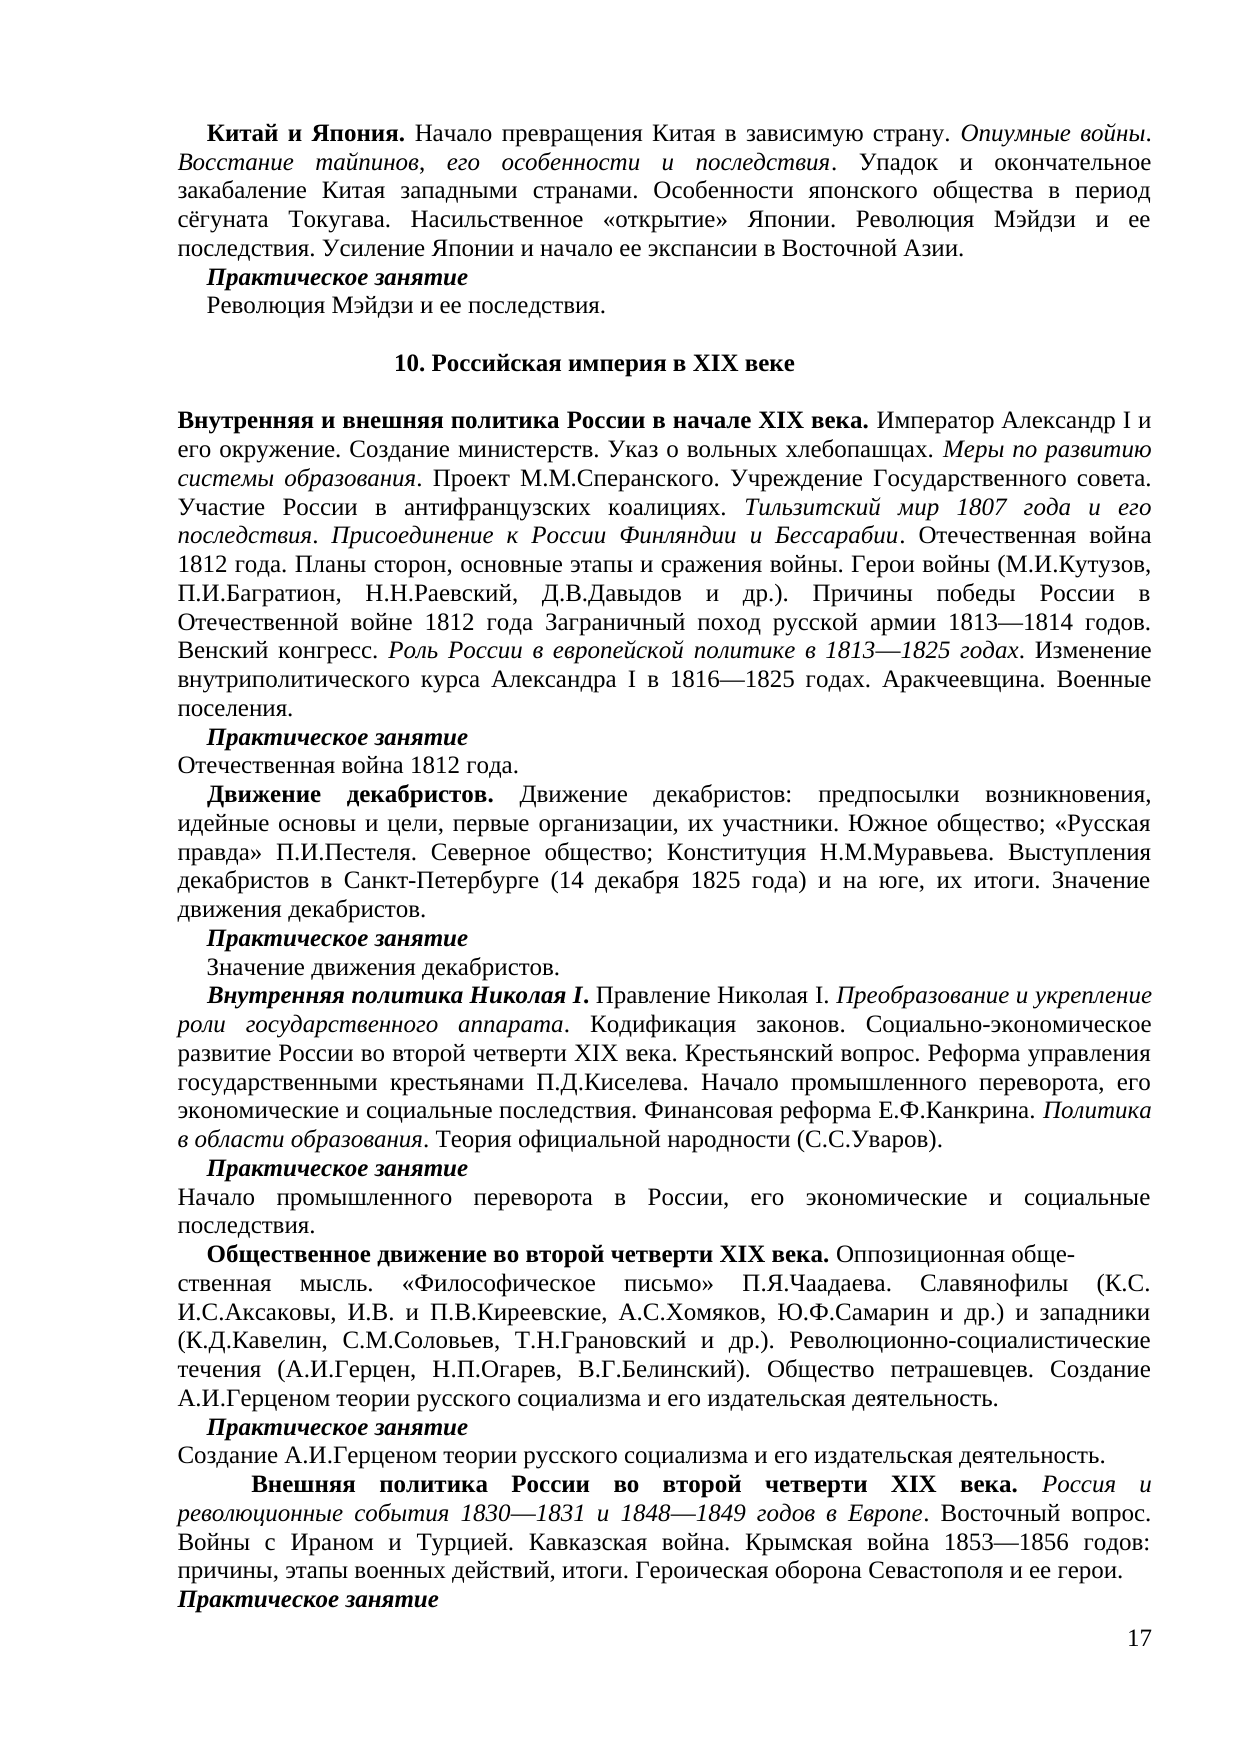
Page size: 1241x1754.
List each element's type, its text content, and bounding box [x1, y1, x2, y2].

text Создание А.И.Герценом теории русского социализма и его издательская деятельность. [177, 1441, 1152, 1469]
text Общественное движение во второй четверти XIX века. Оппозиционная обще- [206, 1239, 1152, 1268]
text 10. Российская империя в ХIХ веке [394, 348, 1152, 377]
text Революция Мэйдзи и ее последствия. [206, 291, 1152, 319]
text Практическое занятие [206, 262, 1152, 291]
text Китай и Япония. Начало превращения Китая в зависимую страну. Опиумные войны. Восстание тайпинов, его особенности и последствия. Упадок и окончательное закабаление Китая западными странами. Особенности японского общества в период сёгуната Токугава. Насильственное «открытие» Японии. Революция Мэйдзи и ее последствия. Усиление Японии и начало ее экспансии в Восточной Азии. [177, 118, 1152, 262]
text Начало промышленного переворота в России, его экономические и социальные последствия. [177, 1182, 1152, 1239]
text Практическое занятие [177, 1584, 1152, 1613]
text Практическое занятие [206, 722, 1152, 751]
text Практическое занятие [206, 1153, 1152, 1182]
text Внутренняя и внешняя политика России в начале XIX века. Император Александр I и его окружение. Создание министерств. Указ о вольных хлебопашцах. Меры по развитию системы образования. Проект М.М.Сперанского. Учреждение Государственного совета. Участие России в антифранцузских коалициях. Тильзитский мир 1807 года и его последствия. Присоединение к России Финляндии и Бессарабии. Отечественная война 1812 года. Планы сторон, основные этапы и сражения войны. Герои войны (М.И.Кутузов, П.И.Багратион, Н.Н.Раевский, Д.В.Давыдов и др.). Причины победы России в Отечественной войне 1812 года Заграничный поход русской армии 1813—1814 годов. Венский конгресс. Роль России в европейской политике в 1813—1825 годах. Изменение внутриполитического курса Александра I в 1816—1825 годах. Аракчеевщина. Военные поселения. [177, 406, 1152, 722]
text Отечественная война 1812 года. [177, 751, 1152, 779]
text Внутренняя политика Николая I. Правление Николая I. Преобразование и укрепление роли государственного аппарата. Кодификация законов. Социально-экономическое развитие России во второй четверти XIX века. Крестьянский вопрос. Реформа управления государственными крестьянами П.Д.Киселева. Начало промышленного переворота, его экономические и социальные последствия. Финансовая реформа Е.Ф.Канкрина. Политика в области образования. Теория официальной народности (С.С.Уваров). [177, 981, 1152, 1153]
text Значение движения декабристов. [206, 952, 1152, 981]
text Внешняя политика России во второй четверти XIX века. Россия и революционные события 1830—1831 и 1848—1849 годов в Европе. Восточный вопрос. Войны с Ираном и Турцией. Кавказская война. Крымская война 1853—1856 годов: причины, этапы военных действий, итоги. Героическая оборона Севастополя и ее герои. [177, 1469, 1152, 1584]
text Практическое занятие [206, 1412, 1152, 1441]
text Движение декабристов. Движение декабристов: предпосылки возникновения, идейные основы и цели, первые организации, их участники. Южное общество; «Русская правда» П.И.Пестеля. Северное общество; Конституция Н.М.Муравьева. Выступления декабристов в Санкт-Петербурге (14 декабря 1825 года) и на юге, их итоги. Значение движения декабристов. [177, 779, 1152, 923]
text Практическое занятие [206, 923, 1152, 952]
text ственная мысль. «Философическое письмо» П.Я.Чаадаева. Славянофилы (К.С. И.С.Аксаковы, И.В. и П.В.Киреевские, А.С.Хомяков, Ю.Ф.Самарин и др.) и западники (К.Д.Кавелин, С.М.Соловьев, Т.Н.Грановский и др.). Революционно-социалистические течения (А.И.Герцен, Н.П.Огарев, В.Г.Белинский). Общество петрашевцев. Создание А.И.Герценом теории русского социализма и его издательская деятельность. [177, 1268, 1152, 1412]
